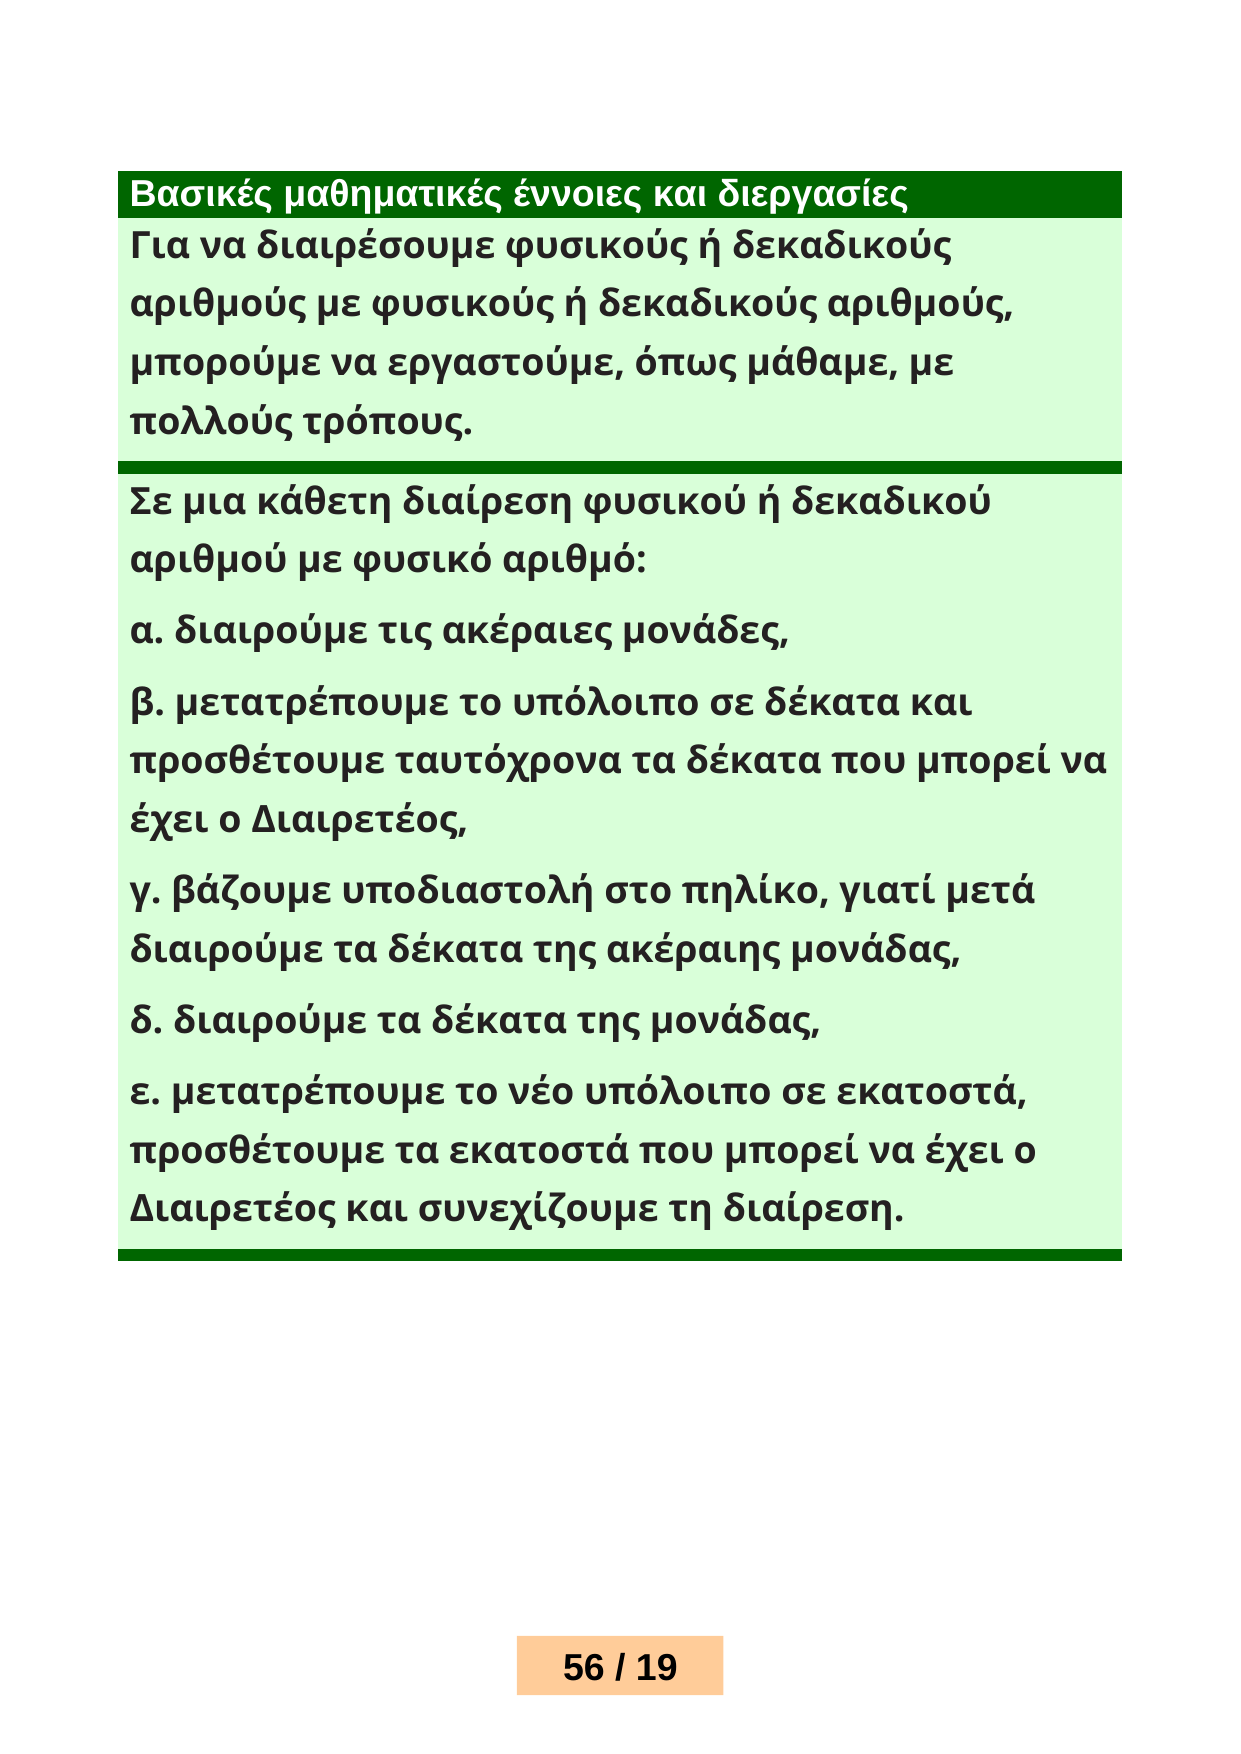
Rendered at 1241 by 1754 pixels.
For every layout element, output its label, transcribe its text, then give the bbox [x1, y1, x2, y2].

table_header Βασικές μαθηματικές έννοιες και διεργασίες [118, 171, 1122, 218]
table_cell Για να διαιρέσουμε φυσικούς ή δεκαδικούς αριθμούς με φυσικούς ή δεκαδικούς αριθμούς, μπορούμε να εργαστούμε, όπως μάθαμε, με πολλούς τρόπους. [118, 218, 1122, 461]
table_cell Σε μια κάθετη διαίρεση φυσικού ή δεκαδικού αριθμού με φυσικό αριθμό: α. διαιρούμε τις ακέραιες μονάδες, β. μετατρέπουμε το υπόλοιπο σε δέκατα και προσθέτουμε ταυτόχρονα τα δέκατα που μπορεί να έχει ο Διαιρετέος, γ. βάζουμε υποδιαστολή στο πηλίκο, γιατί μετά διαιρούμε τα δέκατα της ακέραιης μονάδας, δ. διαιρούμε τα δέκατα της μονάδας, ε. μετατρέπουμε το νέο υπόλοιπο σε εκατοστά, προσθέτουμε τα εκατοστά που μπορεί να έχει ο Διαιρετέος και συνεχίζουμε τη διαίρεση. [118, 474, 1122, 1249]
